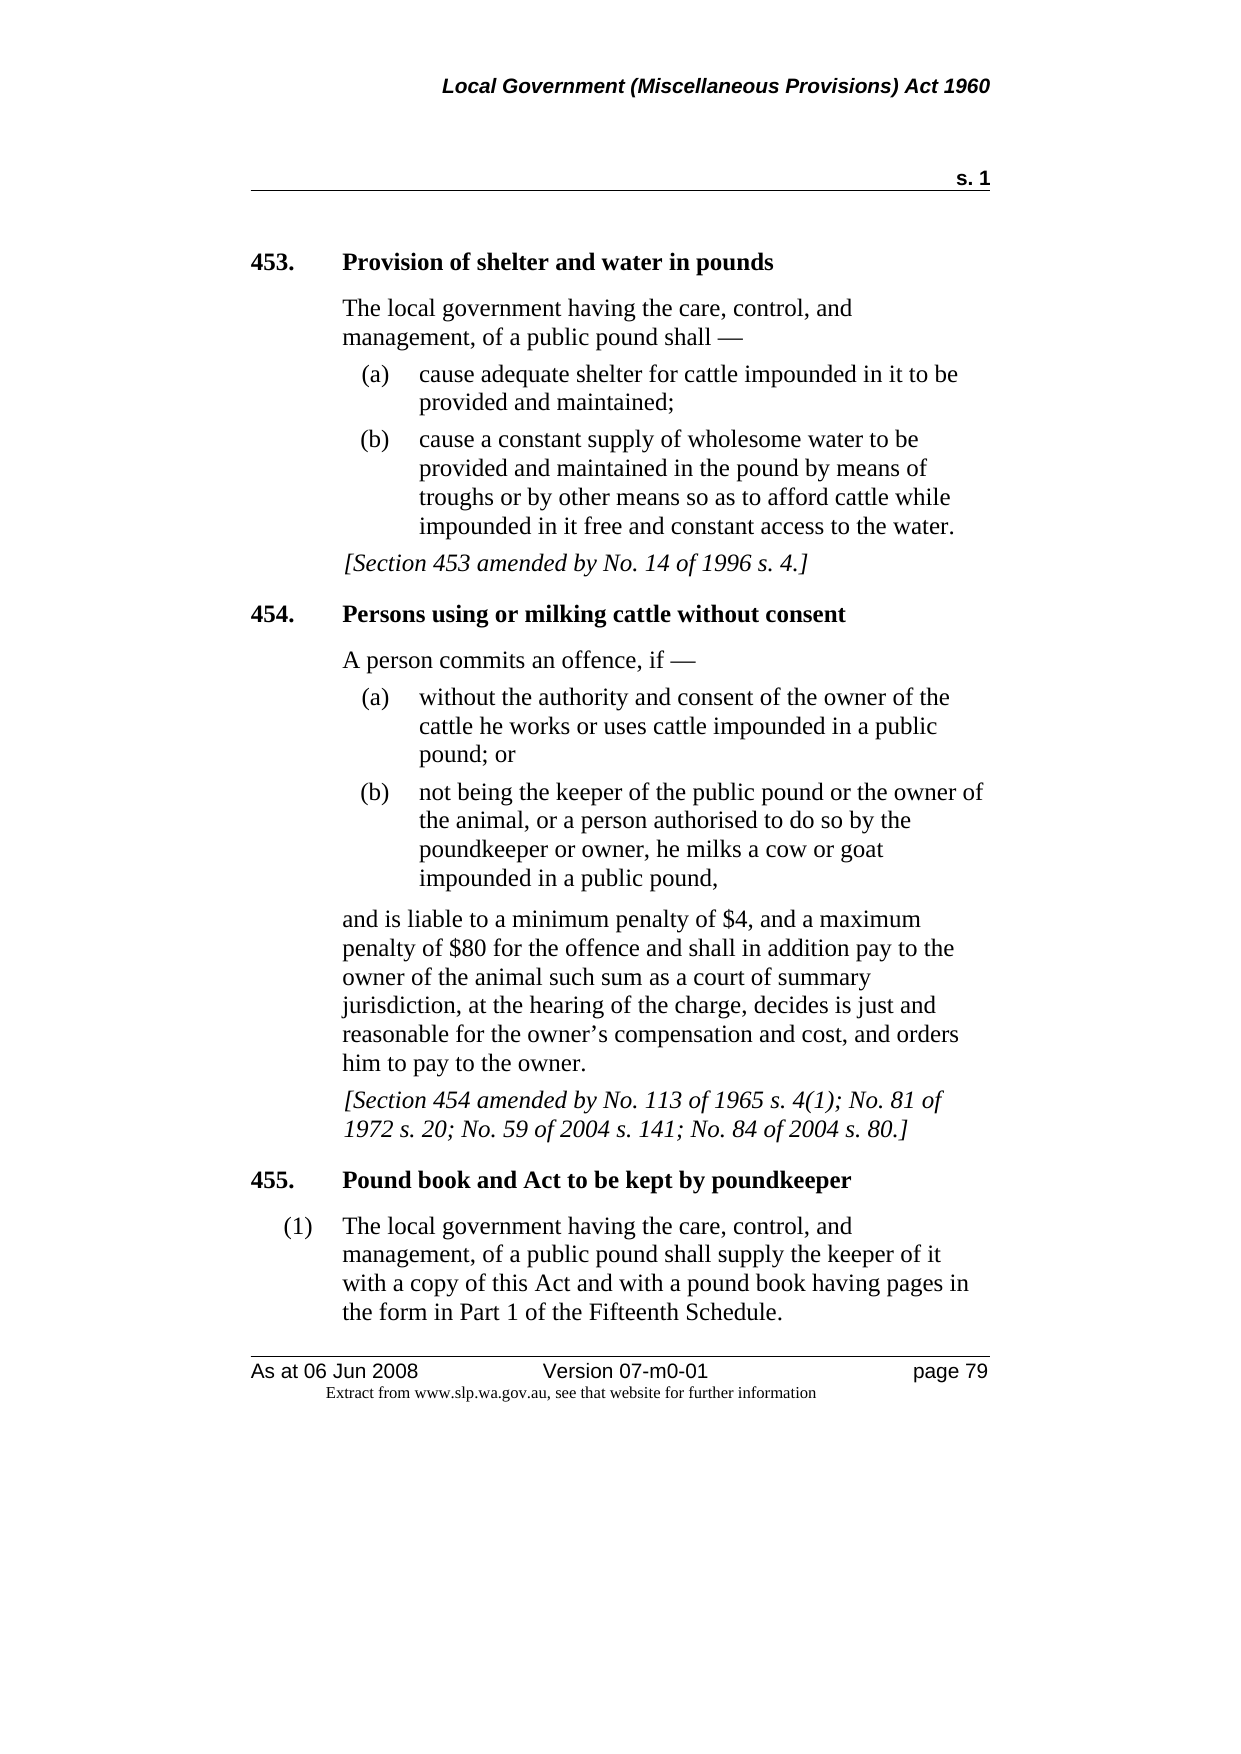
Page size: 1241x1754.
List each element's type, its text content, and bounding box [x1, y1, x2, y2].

subtitle 454. Persons using or milking cattle without consent [251, 599, 990, 628]
text (a) cause adequate shelter for cattle impounded in it to be provided and maintained; [251, 359, 990, 416]
text A person commits an offence, if — [251, 645, 990, 674]
text [Section 454 amended by No. 113 of 1965 s. 4(1); No. 81 of 1972 s. 20; No. 59 of 2004 s. 141; No. 84 of 2004 s. 80.] [251, 1085, 990, 1142]
text (a) without the authority and consent of the owner of the cattle he works or uses cattle impounded in a public pound; or [251, 682, 990, 768]
text (b) not being the keeper of the public pound or the owner of the animal, or a person authorised to do so by the poundkeeper or owner, he milks a cow or goat impounded in a public pound, [251, 777, 990, 892]
subtitle 453. Provision of shelter and water in pounds [251, 247, 990, 276]
text and is liable to a minimum penalty of $4, and a maximum penalty of $80 for the offence and shall in addition pay to the owner of the animal such sum as a court of summary jurisdiction, at the hearing of the charge, decides is just and reasonable for the owner’s compensation and cost, and orders him to pay to the owner. [251, 904, 990, 1077]
text The local government having the care, control, and management, of a public pound shall — [251, 293, 990, 350]
subtitle 455. Pound book and Act to be kept by poundkeeper [251, 1165, 990, 1194]
text (b) cause a constant supply of wholesome water to be provided and maintained in the pound by means of troughs or by other means so as to afford cattle while impounded in it free and constant access to the water. [251, 424, 990, 539]
text [Section 453 amended by No. 14 of 1996 s. 4.] [251, 548, 990, 577]
text (1) The local government having the care, control, and management, of a public pound shall supply the keeper of it with a copy of this Act and with a pound book having pages in the form in Part 1 of the Fifteenth Schedule. [251, 1211, 990, 1326]
